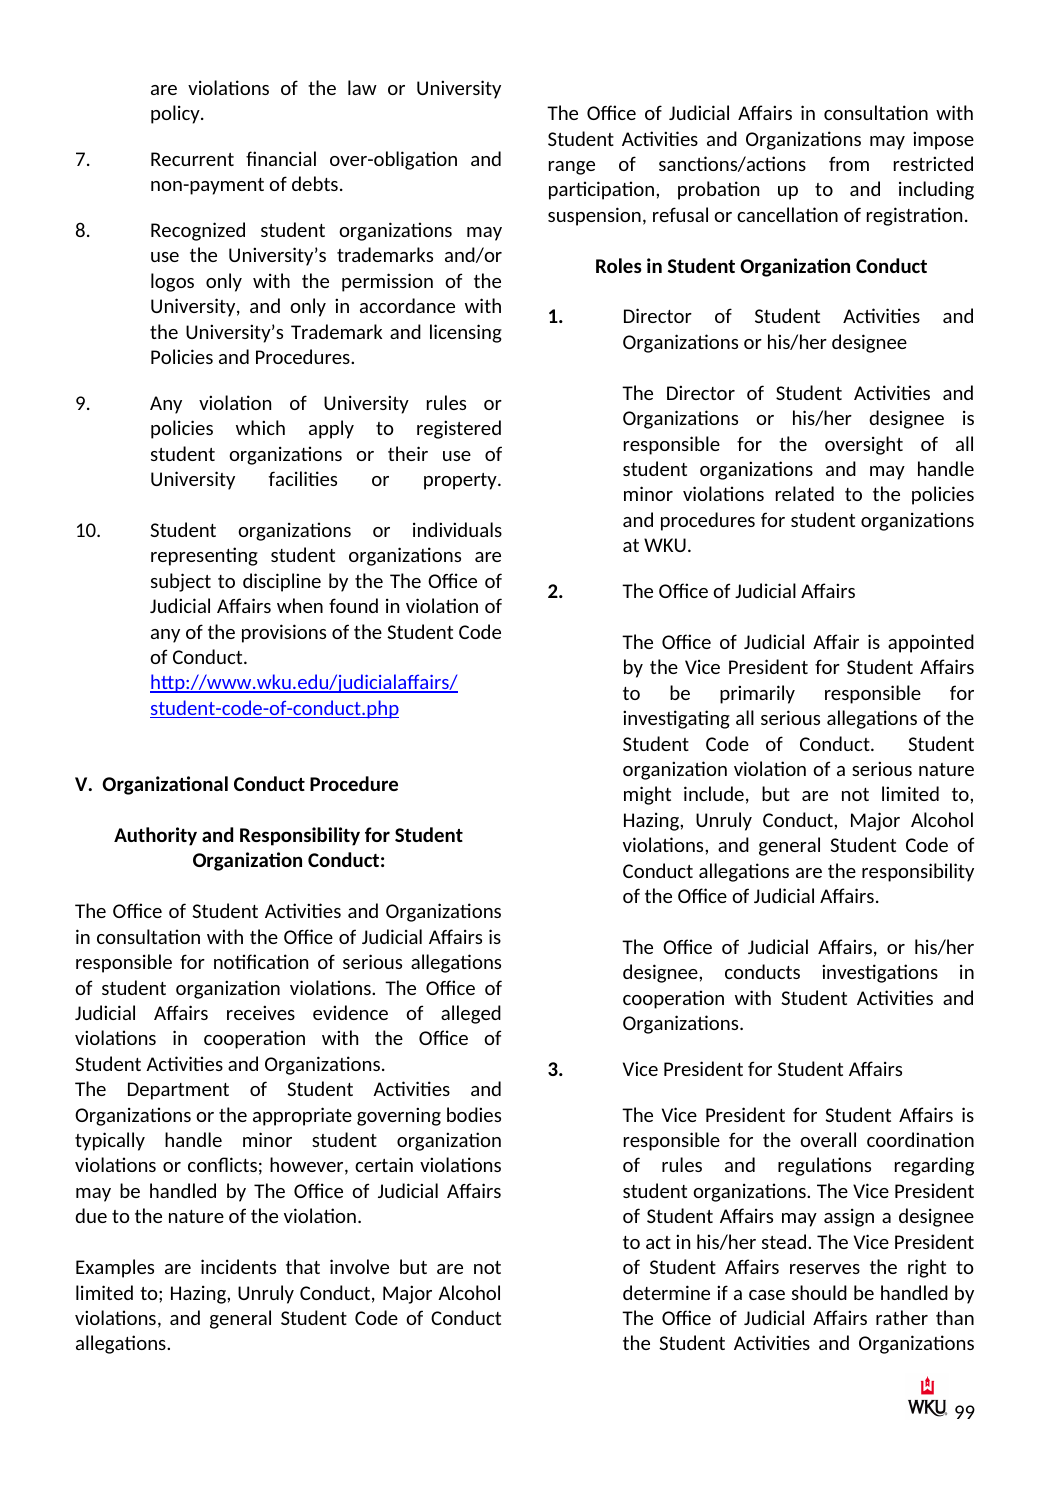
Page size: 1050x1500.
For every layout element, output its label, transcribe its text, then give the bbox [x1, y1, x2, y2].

text Examples are incidents that involve but are not limited to; Hazing, Unruly Conduct, Major Alcohol violations, and general Student Code of Conduct allegations. [75, 1254, 502, 1356]
list Vice President for Student Affairs [547, 1056, 975, 1081]
list Recognized student organizations may use the University’s trademarks and/or logos only with the permission of the University, and only in accordance with the University’s Trademark and licensing Policies and Procedures. [75, 217, 502, 370]
list Organizing, sponsoring, implementing or conducting programs or activities that are violations of the law or University policy. [75, 75, 502, 126]
text V. Organizational Conduct Procedure [75, 771, 502, 797]
list Recurrent financial over-obligation and non-payment of debts. [75, 146, 502, 197]
list Any violation of University rules or policies which apply to registered student organizations or their use of University facilities or property. [75, 390, 502, 517]
text http://www.wku.edu/judicialaffairs/student-code-of-conduct.php [150, 670, 502, 721]
text Roles in Student Organization Conduct [547, 253, 975, 278]
text Authority and Responsibility for Student Organization Conduct: [75, 822, 502, 873]
text The Department of Student Activities and Organizations or the appropriate governing bodies typically handle minor student organization violations or conflicts; however, certain violations may be handled by The Office of Judicial Affairs due to the nature of the violation. [75, 1076, 502, 1229]
text The Office of Student Activities and Organizations in consultation with the Office of Judicial Affairs is responsible for notification of serious allegations of student organization violations. The Office of Judicial Affairs receives evidence of alleged violations in cooperation with the Office of Student Activities and Organizations. [75, 898, 502, 1076]
text The Office of Judicial Affairs, or his/her designee, conducts investigations in cooperation with Student Activities and Organizations. [622, 934, 975, 1036]
picture [905, 1373, 950, 1420]
list Student organizations or individuals representing student organizations are subject to discipline by the The Office of Judicial Affairs when found in violation of any of the provisions of the Student Code of Conduct. [75, 517, 502, 670]
list Director of Student Activities and Organizations or his/her designee [547, 304, 975, 354]
list The Office of Judicial Affairs [547, 578, 975, 604]
text The Office of Judicial Affairs in consultation with Student Activities and Organizations may impose range of sanctions/actions from restricted participation, probation up to and including suspension, refusal or cancellation of registration. [547, 100, 975, 227]
text The Director of Student Activities and Organizations or his/her designee is responsible for the oversight of all student organizations and may handle minor violations related to the policies and procedures for student organizations at WKU. [622, 380, 975, 558]
text The Office of Judicial Affair is appointed by the Vice President for Student Affairs to be primarily responsible for investigating all serious allegations of the Student Code of Conduct. Student organization violation of a serious nature might include, but are not limited to, Hazing, Unruly Conduct, Major Alcohol violations, and general Student Code of Conduct allegations are the responsibility of the Office of Judicial Affairs. [622, 629, 975, 909]
